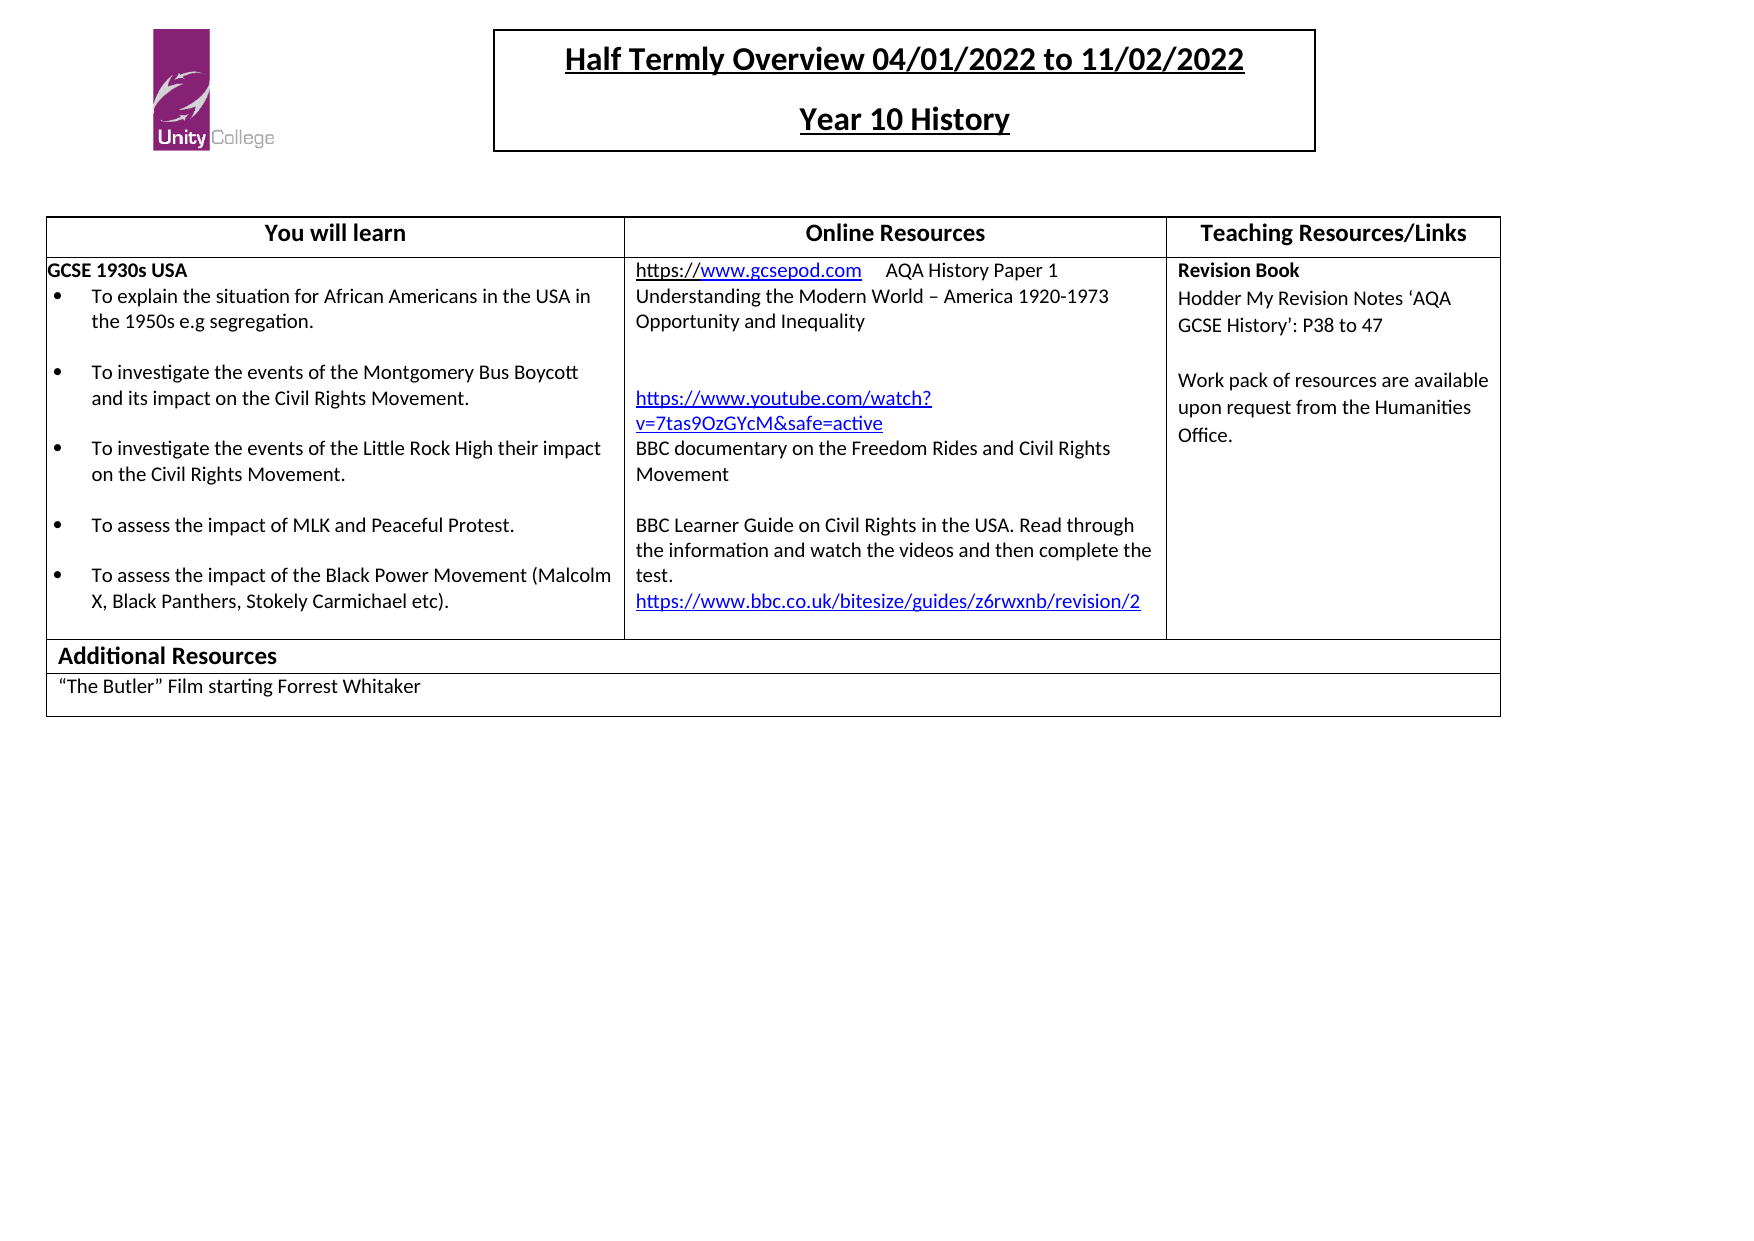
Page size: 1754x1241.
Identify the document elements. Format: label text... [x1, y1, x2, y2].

table_cell “The Butler” Film starting Forrest Whitaker [47, 674, 1500, 716]
table_cell GCSE 1930s USA To explain the situation for African Americans in the USA in the 1950s e.g segregation. To investigate the events of the Montgomery Bus Boycott and its impact on the Civil Rights Movement. To investigate the events of the Little Rock High their impact on the Civil Rights Movement. To assess the impact of MLK and Peaceful Protest. To assess the impact of the Black Power Movement (Malcolm X, Black Panthers, Stokely Carmichael etc). [47, 258, 624, 639]
picture [150, 29, 274, 151]
table_cell https://www.gcsepod.com AQA History Paper 1 Understanding the Modern World – America 1920-1973 Opportunity and Inequality https://www.youtube.com/watch?v=7tas9OzGYcM&safe=active BBC documentary on the Freedom Rides and Civil Rights Movement BBC Learner Guide on Civil Rights in the USA. Read through the information and watch the videos and then complete the test. https://www.bbc.co.uk/bitesize/guides/z6rwxnb/revision/2 [625, 258, 1166, 639]
table_cell Additional Resources [47, 640, 1500, 672]
table_header Online Resources [625, 218, 1166, 257]
table_header You will learn [47, 218, 624, 257]
table_cell Revision Book Hodder My Revision Notes ‘AQA GCSE History’: P38 to 47 Work pack of resources are available upon request from the Humanities Office. [1167, 258, 1500, 639]
table_header Teaching Resources/Links [1167, 218, 1500, 257]
